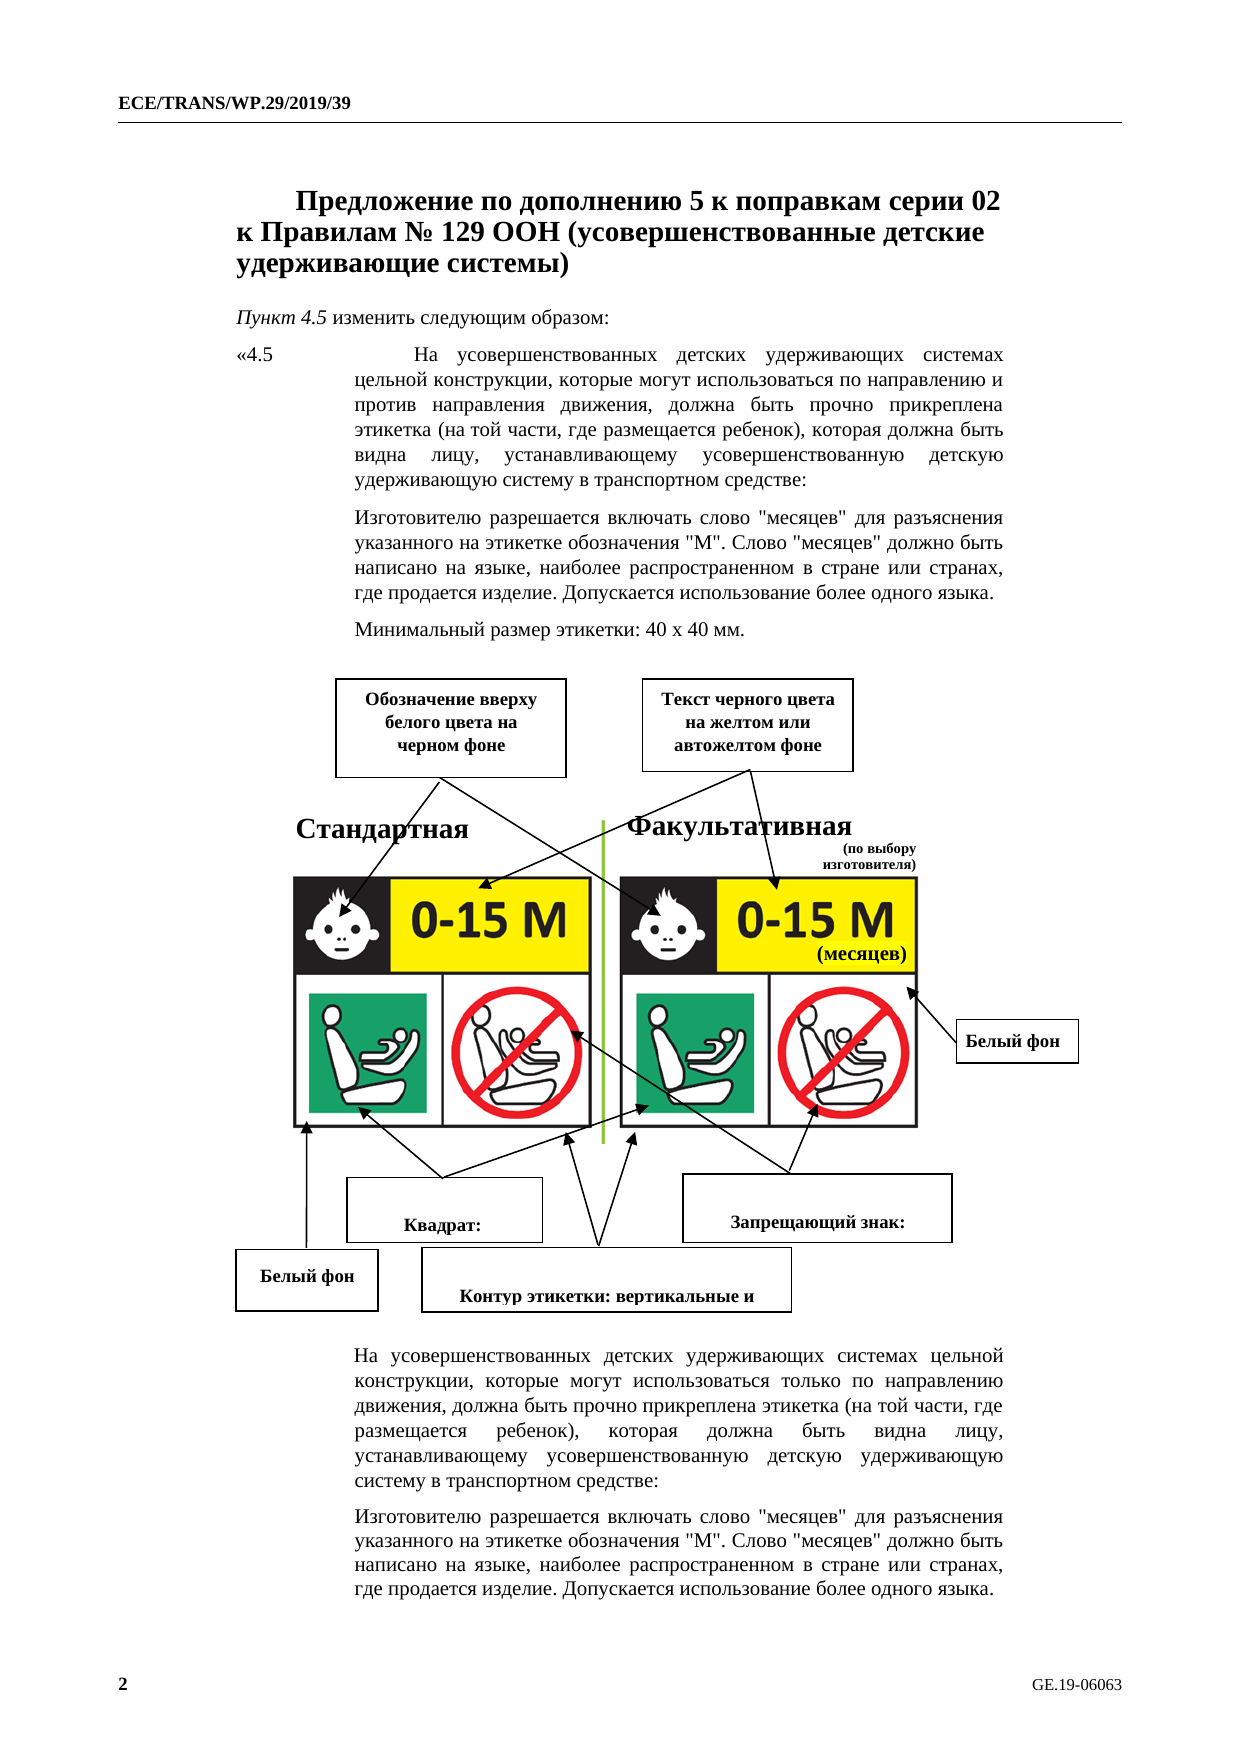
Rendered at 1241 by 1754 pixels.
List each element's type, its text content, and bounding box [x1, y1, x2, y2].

text Пункт 4.5 изменить следующим образом: [236, 304, 1004, 329]
picture [631, 821, 637, 830]
picture [444, 762, 740, 851]
text Минимальный размер этикетки: 40 x 40 мм. [354, 616, 1004, 641]
text «4.5 На усовершенствованных детских удерживающих системах цельной конструкции, которые могут использоваться по направлению и против направления движения, должна быть прочно прикреплена этикетка (на той части, где размещается ребенок), которая должна быть видна лицу, устанавливающему усовершенствованную детскую удерживающую систему в транспортном средстве: [236, 341, 1004, 491]
text На усовершенствованных детских удерживающих системах цельной конструкции, которые могут использоваться только по направлению движения, должна быть прочно прикреплена этикетка (на той части, где размещается ребенок), которая должна быть видна лицу, устанавливающему усовершенствованную детскую удерживающую систему в транспортном средстве: [353, 1342, 1004, 1492]
picture [544, 1137, 564, 1144]
text Изготовителю разрешается включать слово "месяцев" для разъяснения указанного на этикетке обозначения "M". Слово "месяцев" должно быть написано на языке, наиболее распространенном в стране или странах, где продается изделие. Допускается использование более одного языка. [354, 504, 1004, 604]
text Изготовителю разрешается включать слово "месяцев" для разъяснения указанного на этикетке обозначения "M". Слово "месяцев" должно быть написано на языке, наиболее распространенном в стране или странах, где продается изделие. Допускается использование более одного языка. [354, 1504, 1004, 1600]
picture [640, 820, 646, 830]
picture [287, 762, 932, 1144]
text Предложение по дополнению 5 к поправкам серии 02 к Правилам № 129 ООН (усовершенствованные детские удерживающие системы) [118, 185, 1004, 279]
